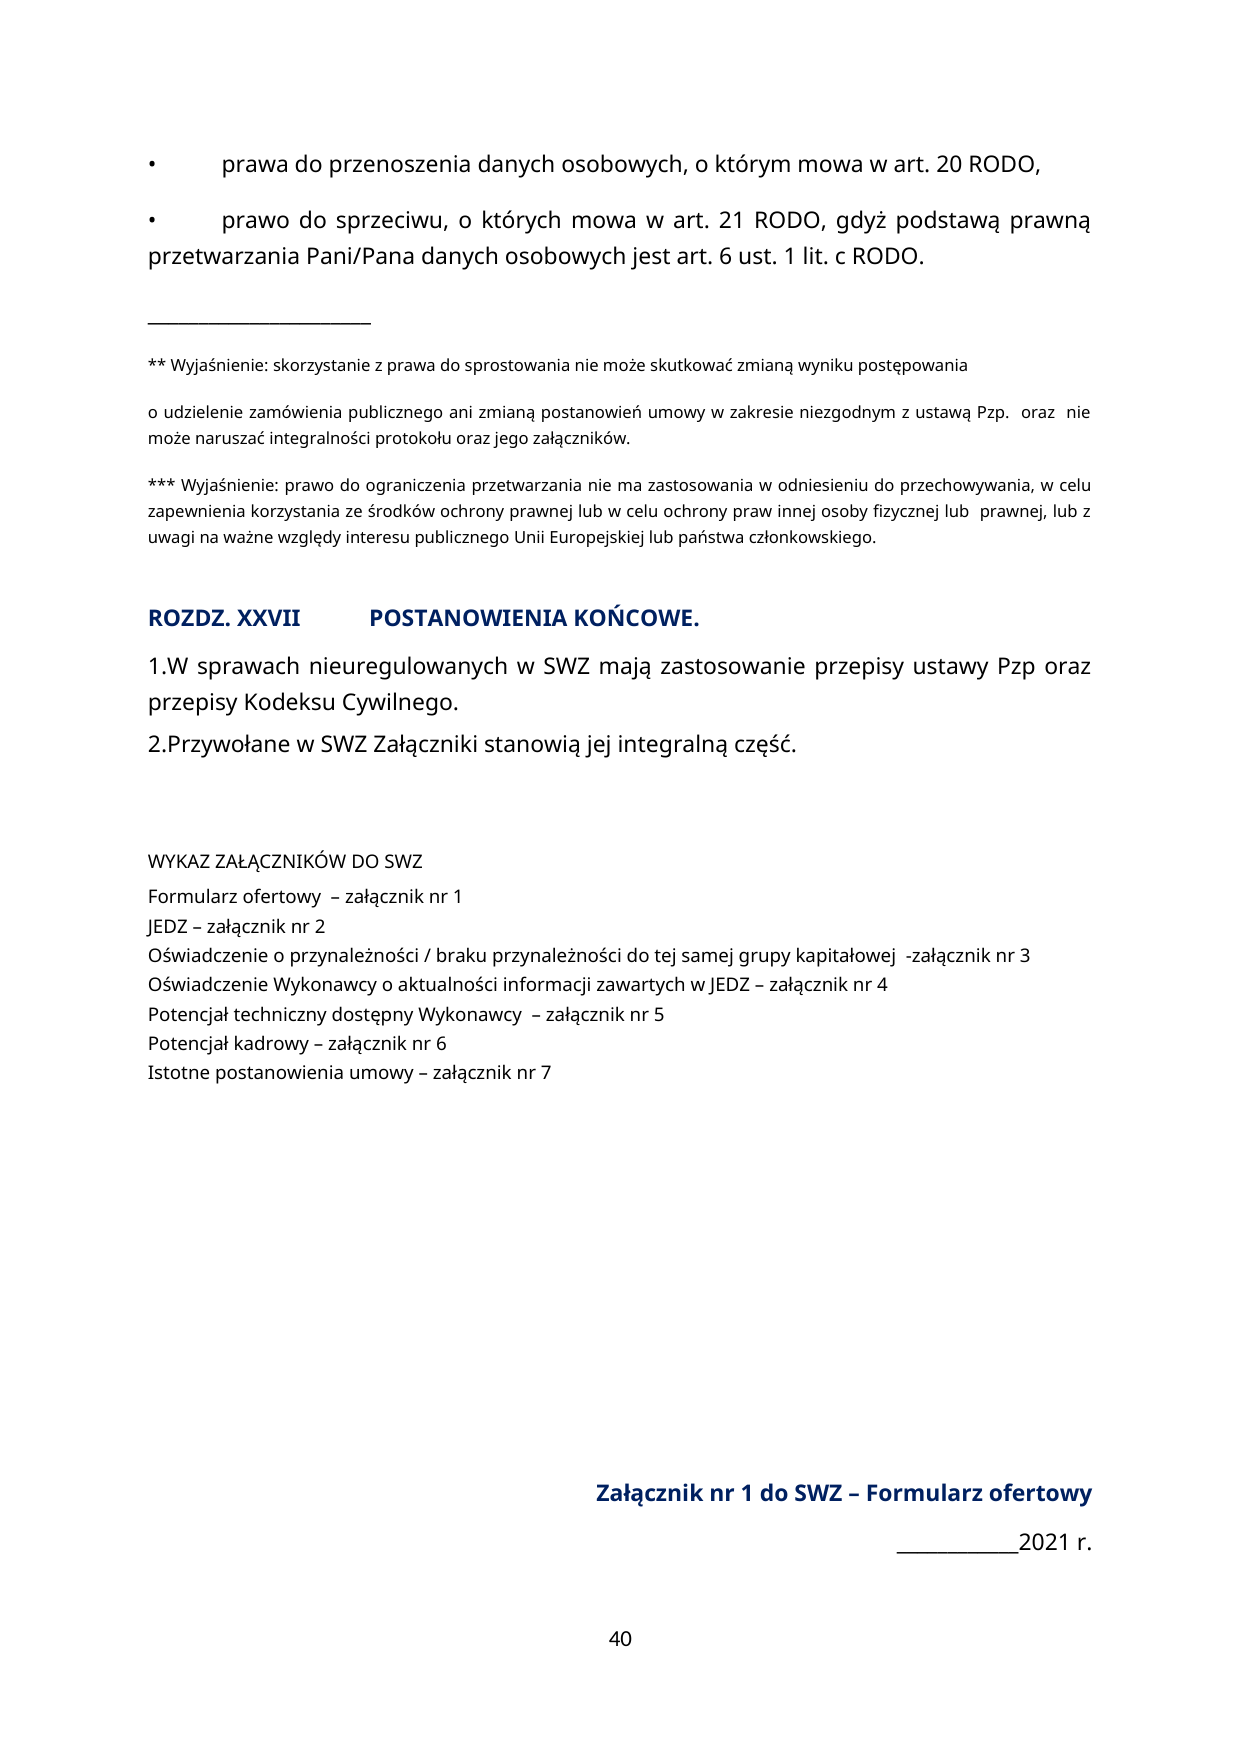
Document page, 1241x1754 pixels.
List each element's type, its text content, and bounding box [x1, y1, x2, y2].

text o udzielenie zamówienia publicznego ani zmianą postanowień umowy w zakresie niezgodnym z ustawą Pzp. oraz nie może naruszać integralności protokołu oraz jego załączników. [148, 401, 1093, 449]
text Oświadczenie Wykonawcy o aktualności informacji zawartych w JEDZ – załącznik nr 4 [148, 972, 1093, 997]
text JEDZ – załącznik nr 2 [148, 913, 1093, 938]
text Potencjał techniczny dostępny Wykonawcy – załącznik nr 5 [148, 1001, 1093, 1026]
text • prawa do przenoszenia danych osobowych, o którym mowa w art. 20 RODO, [148, 148, 1093, 179]
text WYKAZ ZAŁĄCZNIKÓW DO SWZ [148, 848, 1093, 874]
text *** Wyjaśnienie: prawo do ograniczenia przetwarzania nie ma zastosowania w odniesieniu do przechowywania, w celu zapewnienia korzystania ze środków ochrony prawnej lub w celu ochrony praw innej osoby fizycznej lub prawnej, lub z uwagi na ważne względy interesu publicznego Unii Europejskiej lub państwa członkowskiego. [148, 474, 1093, 548]
text Potencjał kadrowy – załącznik nr 6 [148, 1030, 1093, 1056]
text ______________________ [148, 297, 1093, 328]
text Załącznik nr 1 do SWZ – Formularz ofertowy [148, 1477, 1093, 1508]
text • prawo do sprzeciwu, o których mowa w art. 21 RODO, gdyż podstawą prawną przetwarzania Pani/Pana danych osobowych jest art. 6 ust. 1 lit. c RODO. [148, 204, 1093, 272]
text 1.W sprawach nieuregulowanych w SWZ mają zastosowanie przepisy ustawy Pzp oraz przepisy Kodeksu Cywilnego. [148, 650, 1093, 717]
text ROZDZ. XXVII POSTANOWIENIA KOŃCOWE. [148, 602, 1093, 633]
text Formularz ofertowy – załącznik nr 1 [148, 884, 1093, 909]
text 2.Przywołane w SWZ Załączniki stanowią jej integralną część. [148, 728, 1093, 759]
text ____________2021 r. [148, 1526, 1093, 1557]
text Oświadczenie o przynależności / braku przynależności do tej samej grupy kapitałowej -załącznik nr 3 [148, 942, 1093, 968]
text ** Wyjaśnienie: skorzystanie z prawa do sprostowania nie może skutkować zmianą wyniku postępowania [148, 354, 1093, 377]
text Istotne postanowienia umowy – załącznik nr 7 [148, 1059, 1093, 1085]
